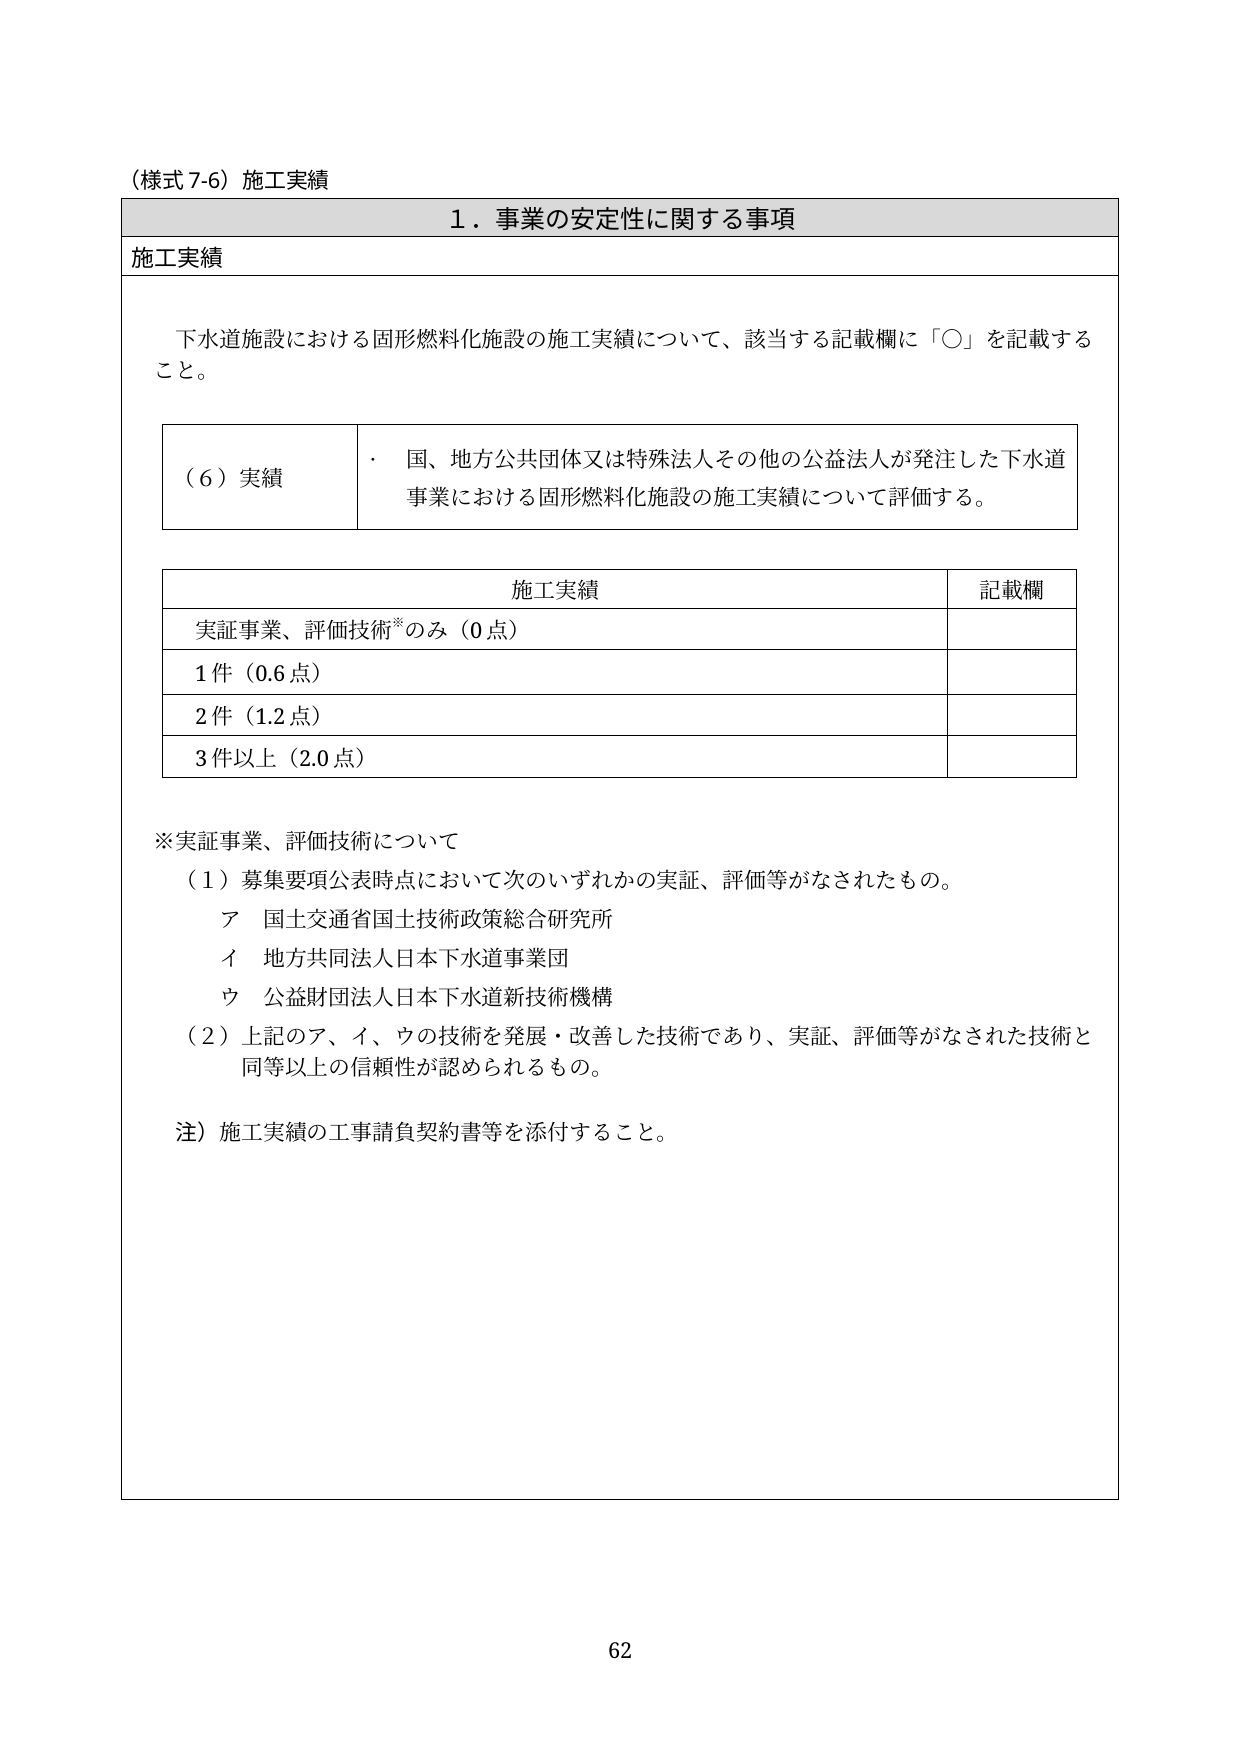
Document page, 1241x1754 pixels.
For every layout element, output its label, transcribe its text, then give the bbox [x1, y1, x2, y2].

table_header １．事業の安定性に関する事項 [122, 199, 1118, 236]
table_cell 下水道施設における固形燃料化施設の施工実績について、該当する記載欄に「○」を記載すること。 ※実証事業、評価技術について （１）募集要項公表時点において次のいずれかの実証、評価等がなされたもの。 ア 国土交通省国土技術政策総合研究所 イ 地方共同法人日本下水道事業団 ウ 公益財団法人日本下水道新技術機構 （２）上記のア、イ、ウの技術を発展・改善した技術であり、実証、評価等がなされた技術と同等以上の信頼性が認められるもの。 注）施工実績の工事請負契約書等を添付すること。 [122, 276, 1118, 1499]
list （様式7-6）施工実績 [118, 160, 1122, 198]
table_cell 施工実績 [122, 237, 1118, 275]
